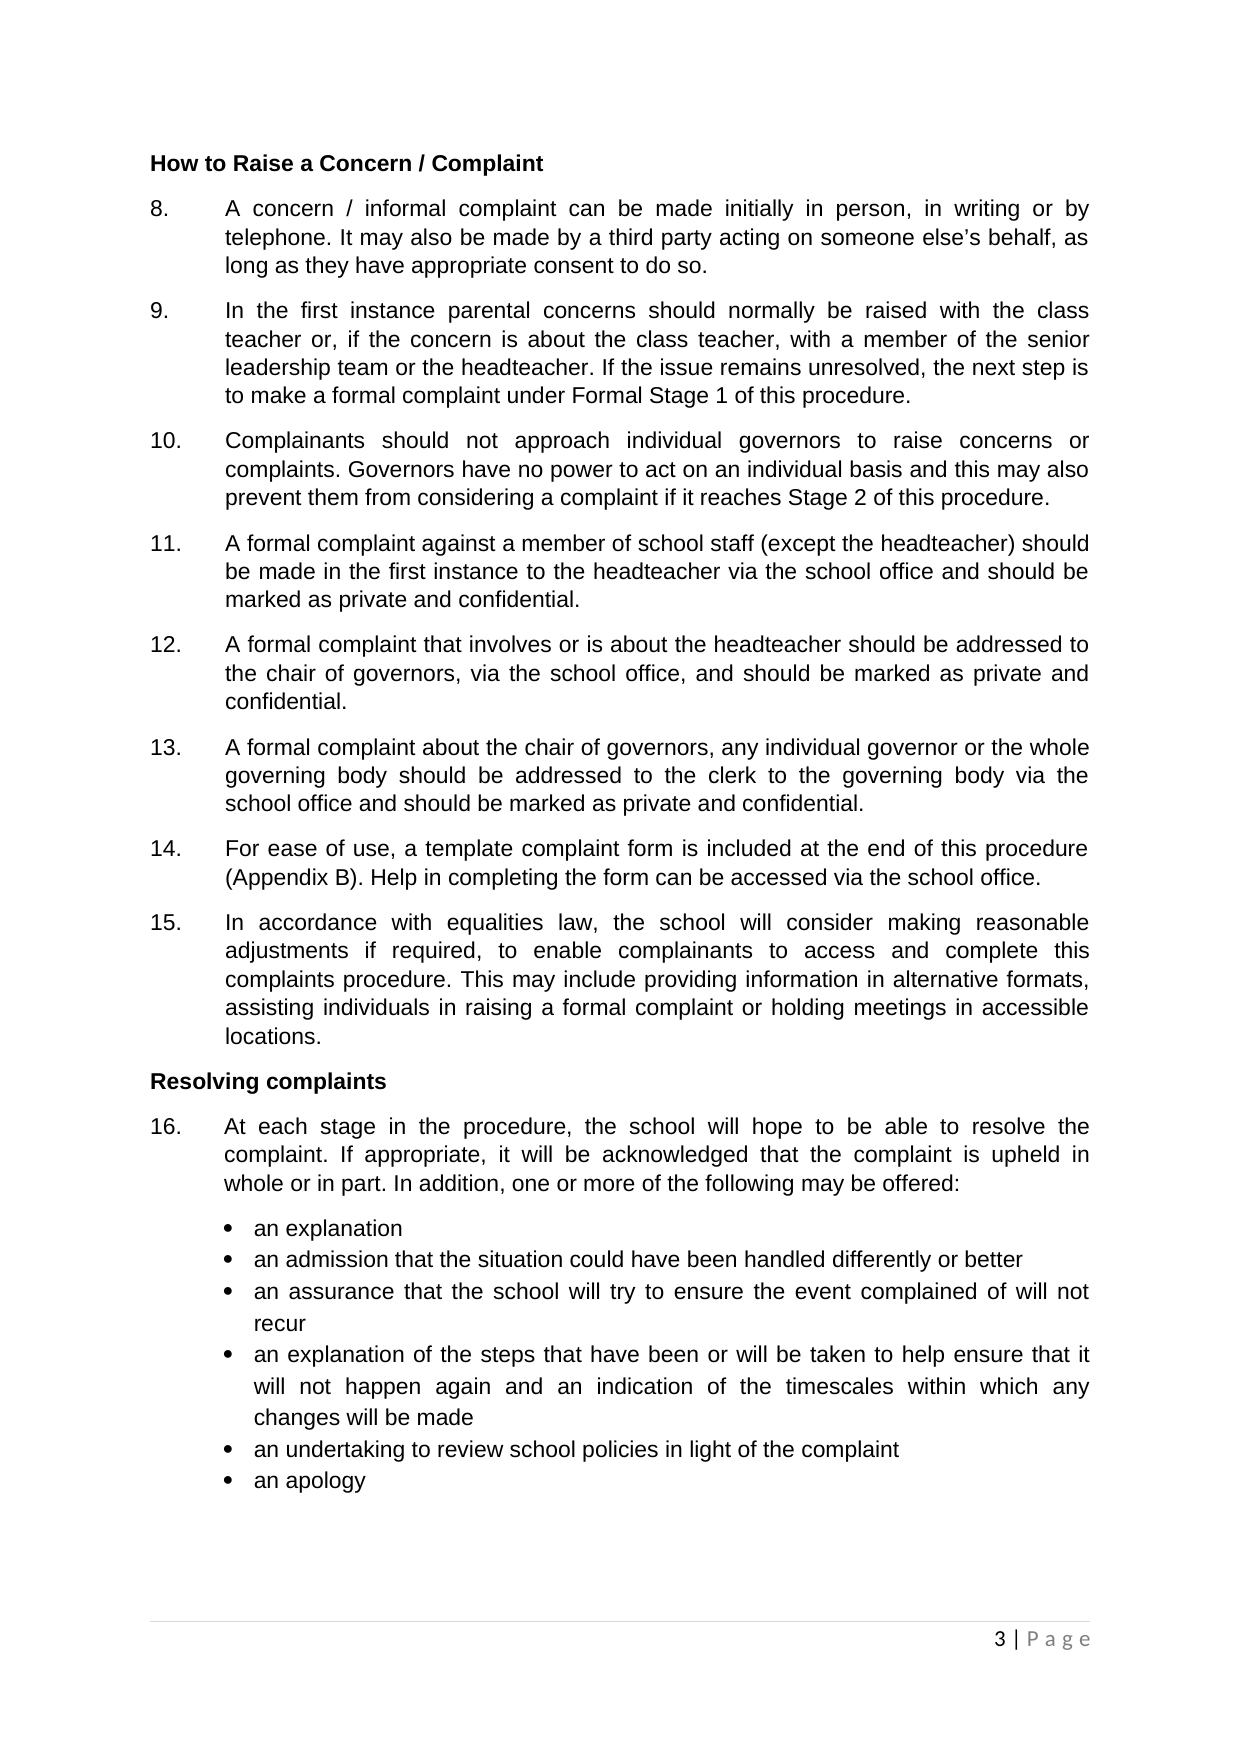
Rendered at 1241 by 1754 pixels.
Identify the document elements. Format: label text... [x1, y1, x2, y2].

list an apology [224, 1467, 1090, 1494]
text 12. A formal complaint that involves or is about the headteacher should be addressed to the chair of governors, via the school office, and should be marked as private and confidential. [150, 631, 1090, 715]
list an explanation of the steps that have been or will be taken to help ensure that it will not happen again and an indication of the timescales within which any changes will be made [224, 1341, 1090, 1431]
list an undertaking to review school policies in light of the complaint [224, 1436, 1090, 1462]
list an explanation [224, 1215, 1090, 1241]
text 8. A concern / informal complaint can be made initially in person, in writing or by telephone. It may also be made by a third party acting on someone else’s behalf, as long as they have appropriate consent to do so. [150, 195, 1090, 278]
text 9. In the first instance parental concerns should normally be raised with the class teacher or, if the concern is about the class teacher, with a member of the senior leadership team or the headteacher. If the issue remains unresolved, the next step is to make a formal complaint under Formal Stage 1 of this procedure. [150, 297, 1090, 409]
text How to Raise a Concern / Complaint [150, 150, 1090, 176]
list an assurance that the school will try to ensure the event complained of will not recur [224, 1278, 1090, 1336]
text 14. For ease of use, a template complaint form is included at the end of this procedure (Appendix B). Help in completing the form can be accessed via the school office. [150, 835, 1090, 890]
text 10. Complainants should not approach individual governors to raise concerns or complaints. Governors have no power to act on an individual basis and this may also prevent them from considering a complaint if it reaches Stage 2 of this procedure. [150, 427, 1090, 511]
text Resolving complaints [150, 1068, 1090, 1094]
list an admission that the situation could have been handled differently or better [224, 1246, 1090, 1273]
text 11. A formal complaint against a member of school staff (except the headteacher) should be made in the first instance to the headteacher via the school office and should be marked as private and confidential. [150, 529, 1090, 613]
text 13. A formal complaint about the chair of governors, any individual governor or the whole governing body should be addressed to the clerk to the governing body via the school office and should be marked as private and confidential. [150, 733, 1090, 817]
text 15. In accordance with equalities law, the school will consider making reasonable adjustments if required, to enable complainants to access and complete this complaints procedure. This may include providing information in alternative formats, assisting individuals in raising a formal complaint or holding meetings in accessible locations. [150, 909, 1090, 1049]
text 16. At each stage in the procedure, the school will hope to be able to resolve the complaint. If appropriate, it will be acknowledged that the complaint is upheld in whole or in part. In addition, one or more of the following may be offered: [150, 1113, 1090, 1196]
